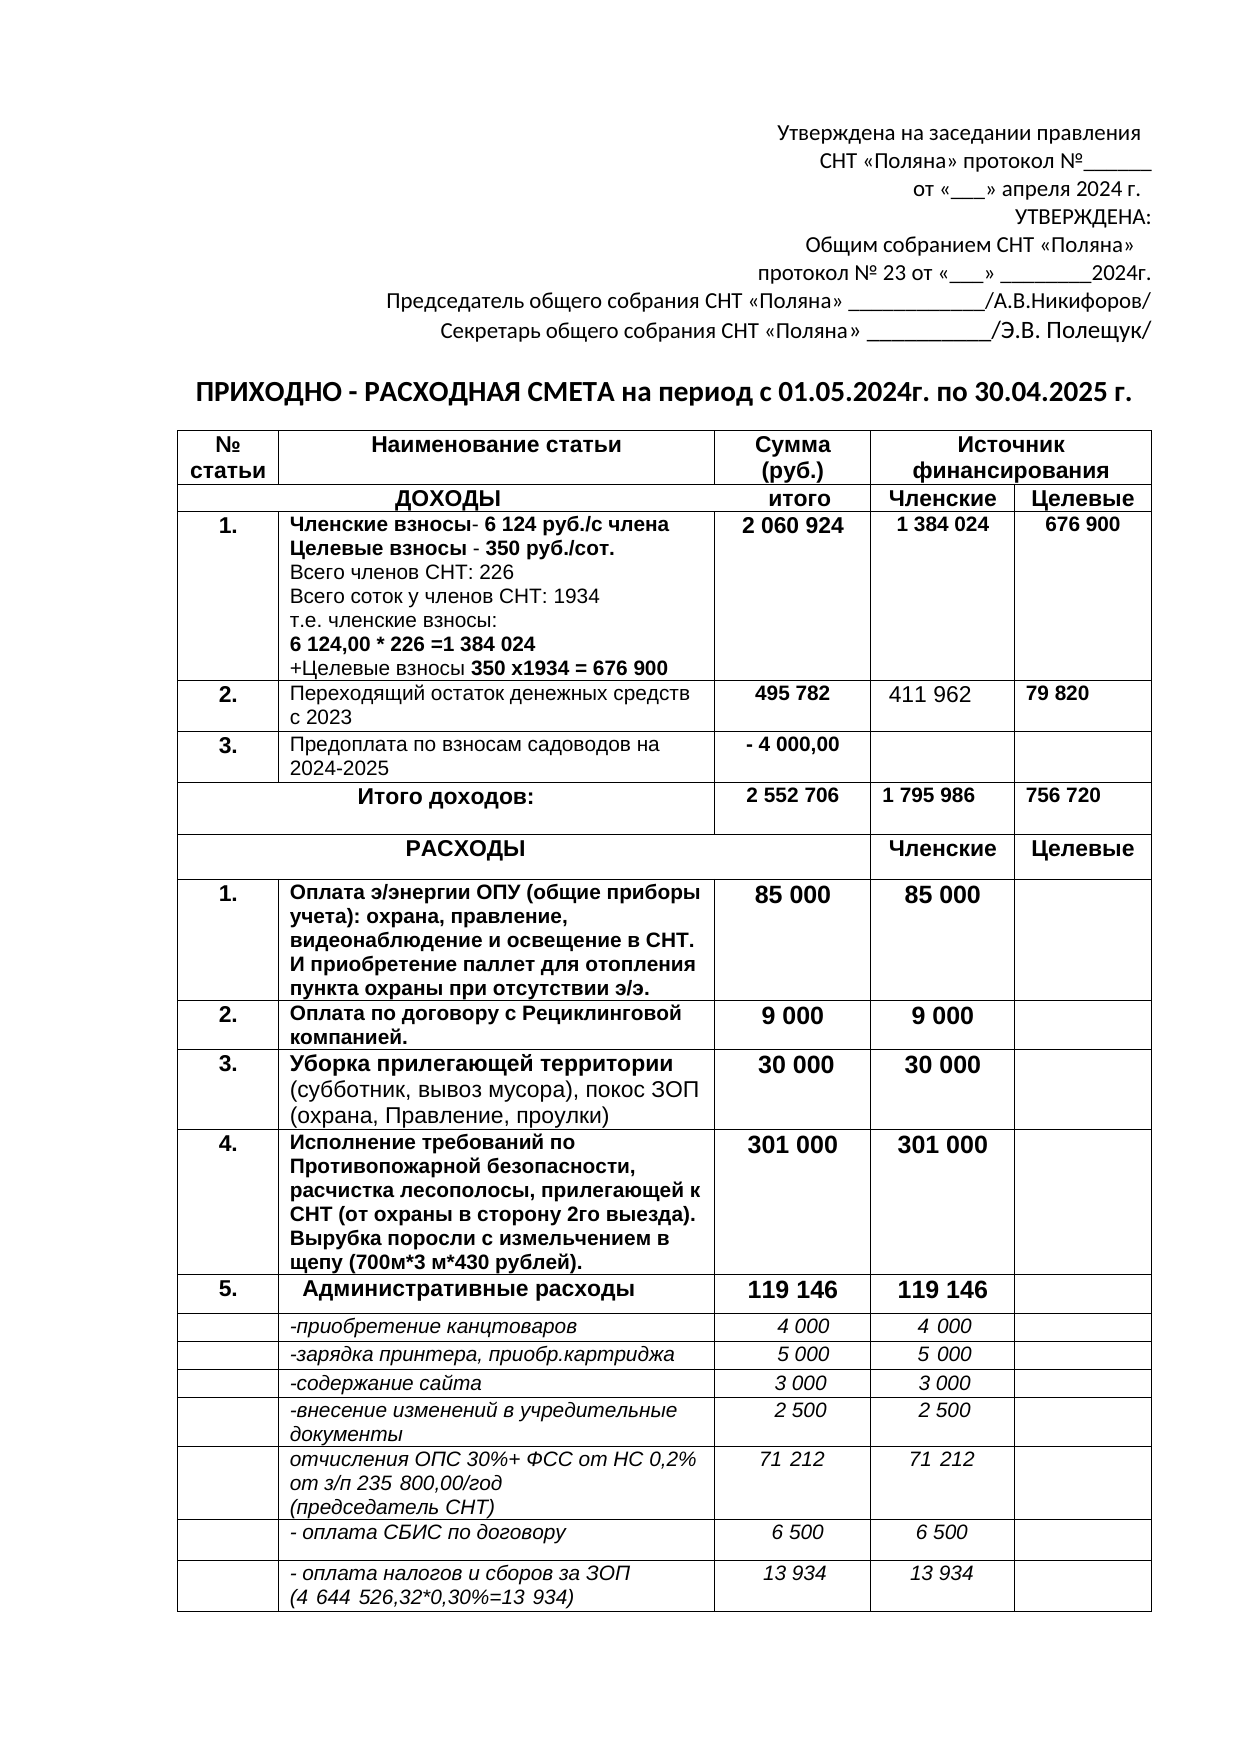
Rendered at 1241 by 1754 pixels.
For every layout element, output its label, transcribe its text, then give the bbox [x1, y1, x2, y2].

table_cell 6 500 [715, 1520, 870, 1559]
table_cell 6 500 [871, 1520, 1014, 1559]
table_cell 119 146 [715, 1275, 870, 1313]
table_cell [178, 1342, 278, 1369]
table_cell Членские [871, 835, 1014, 879]
table_cell [1015, 1314, 1151, 1341]
table_cell [178, 1447, 278, 1519]
table_cell 71 212 [715, 1447, 870, 1519]
table_cell 3 000 [871, 1370, 1014, 1397]
table_cell 71 212 [871, 1447, 1014, 1519]
table_cell Итого доходов: [178, 783, 714, 834]
table_cell [1015, 1275, 1151, 1313]
table_cell 85 000 [715, 880, 870, 1000]
text Утверждена на заседании правления [177, 118, 1152, 146]
table_cell Членские [871, 485, 1014, 511]
table_cell [1015, 732, 1151, 782]
table_cell 30 000 [871, 1050, 1014, 1129]
table_cell 1. [178, 880, 278, 1000]
text от «___» апреля 2024 г. [177, 174, 1152, 202]
table_cell [1015, 1398, 1151, 1446]
table_cell Целевые [1015, 485, 1151, 511]
table_cell ДОХОДЫ итого [178, 485, 870, 511]
table_cell - оплата СБИС по договору [279, 1520, 714, 1559]
table_cell - 4 000,00 [715, 732, 870, 782]
table_header Наименование статьи [279, 431, 714, 484]
table_cell - оплата налогов и сборов за ЗОП (4 644 526,32*0,30%=13 934) [279, 1561, 714, 1611]
table_cell 4 000 [871, 1314, 1014, 1341]
table_cell [1015, 1561, 1151, 1611]
table_cell 85 000 [871, 880, 1014, 1000]
table_header Источник финансирования [871, 431, 1151, 484]
table_cell 2 500 [715, 1398, 870, 1446]
table_header Сумма (руб.) [715, 431, 870, 484]
table_cell [178, 1398, 278, 1446]
table_cell [1015, 1520, 1151, 1559]
table_cell 495 782 [715, 681, 870, 731]
table_cell 3. [178, 732, 278, 782]
table_cell Исполнение требований по Противопожарной безопасности, расчистка лесополосы, прилегающей к СНТ (от охраны в сторону 2го выезда). Вырубка поросли с измельчением в щепу (700м*3 м*430 рублей). [279, 1130, 714, 1273]
table_cell 13 934 [715, 1561, 870, 1611]
table_cell -приобретение канцтоваров [279, 1314, 714, 1341]
table_cell [1015, 1342, 1151, 1369]
text Общим собранием СНТ «Поляна» [177, 230, 1152, 258]
table_cell 119 146 [871, 1275, 1014, 1313]
table_cell 9 000 [715, 1001, 870, 1049]
table_cell Предоплата по взносам садоводов на 2024-2025 [279, 732, 714, 782]
table_cell [1015, 1050, 1151, 1129]
table_header № статьи [178, 431, 278, 484]
table_cell -содержание сайта [279, 1370, 714, 1397]
table_cell [1015, 1370, 1151, 1397]
table_cell Переходящий остаток денежных средств с 2023 [279, 681, 714, 731]
table_cell [178, 1314, 278, 1341]
table_cell [1015, 1001, 1151, 1049]
table_cell 301 000 [871, 1130, 1014, 1273]
table_cell -внесение изменений в учредительные документы [279, 1398, 714, 1446]
table_cell 13 934 [871, 1561, 1014, 1611]
table_cell РАСХОДЫ [178, 835, 870, 879]
table_cell [178, 1561, 278, 1611]
table_cell 1 384 024 [871, 512, 1014, 680]
table_cell Уборка прилегающей территории (субботник, вывоз мусора), покос ЗОП (охрана, Правление, проулки) [279, 1050, 714, 1129]
table_cell 756 720 [1015, 783, 1151, 834]
table_cell 2 060 924 [715, 512, 870, 680]
text СНТ «Поляна» протокол №______ [177, 146, 1152, 174]
table_cell 301 000 [715, 1130, 870, 1273]
table_cell 676 900 [1015, 512, 1151, 680]
table_cell 1. [178, 512, 278, 680]
table_cell 5 000 [715, 1342, 870, 1369]
table_cell [1015, 880, 1151, 1000]
table_cell 30 000 [715, 1050, 870, 1129]
table_cell [1015, 1447, 1151, 1519]
table_cell Целевые [1015, 835, 1151, 879]
table_cell [1015, 1130, 1151, 1273]
text Председатель общего собрания СНТ «Поляна» ____________/А.В.Никифоров/ [177, 286, 1152, 314]
table_cell отчисления ОПС 30%+ ФСС от НС 0,2% от з/п 235 800,00/год (председатель СНТ) [279, 1447, 714, 1519]
table_cell 9 000 [871, 1001, 1014, 1049]
table_cell Оплата э/энергии ОПУ (общие приборы учета): охрана, правление, видеонаблюдение и освещение в СНТ. И приобретение паллет для отопления пункта охраны при отсутствии э/э. [279, 880, 714, 1000]
text Секретарь общего собрания СНТ «Поляна» __________/Э.В. Полещук/ [177, 314, 1152, 345]
table_cell 2 500 [871, 1398, 1014, 1446]
table_cell 79 820 [1015, 681, 1151, 731]
table_cell [178, 1370, 278, 1397]
table_cell 2. [178, 681, 278, 731]
table_cell Оплата по договору с Рециклинговой компанией. [279, 1001, 714, 1049]
table_cell 5. [178, 1275, 278, 1313]
table_cell 3. [178, 1050, 278, 1129]
text УТВЕРЖДЕНА: [177, 202, 1152, 230]
table_cell 3 000 [715, 1370, 870, 1397]
table_cell 2. [178, 1001, 278, 1049]
table_cell 4 000 [715, 1314, 870, 1341]
table_cell 4. [178, 1130, 278, 1273]
table_cell 5 000 [871, 1342, 1014, 1369]
text ПРИХОДНО - РАСХОДНАЯ СМЕТА на период с 01.05.2024г. по 30.04.2025 г. [177, 373, 1152, 409]
table_cell Административные расходы [279, 1275, 714, 1313]
table_cell [178, 1520, 278, 1559]
table_cell Членские взносы- 6 124 руб./с члена Целевые взносы - 350 руб./сот. Всего членов СНТ: 226 Всего соток у членов СНТ: 1934 т.е. членские взносы: 6 124,00 * 226 =1 384 024 +Целевые взносы 350 х1934 = 676 900 [279, 512, 714, 680]
text протокол № 23 от «___» ________2024г. [177, 258, 1152, 286]
table_cell 2 552 706 [715, 783, 870, 834]
table_cell 1 795 986 [871, 783, 1014, 834]
table_cell 411 962 [871, 681, 1014, 731]
table_cell [871, 732, 1014, 782]
table_cell -зарядка принтера, приобр.картриджа [279, 1342, 714, 1369]
